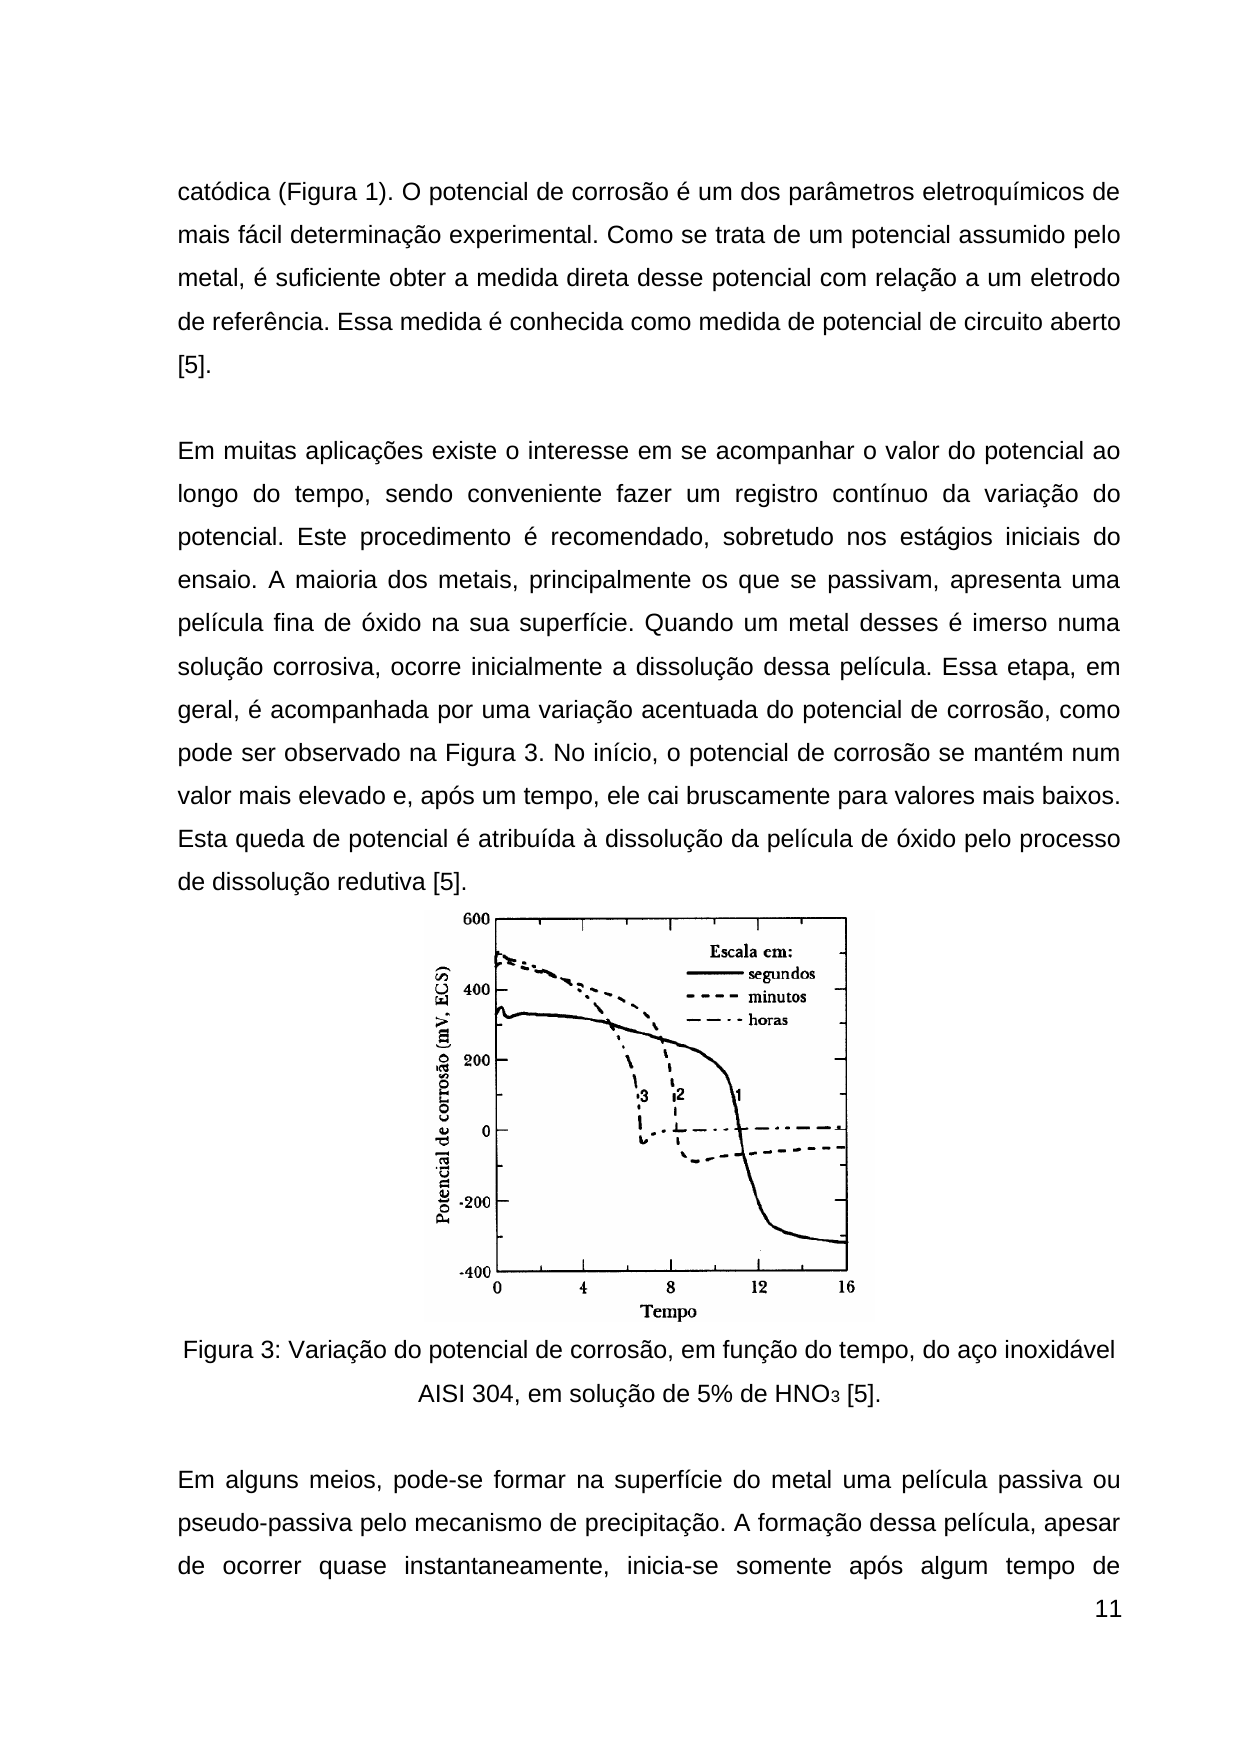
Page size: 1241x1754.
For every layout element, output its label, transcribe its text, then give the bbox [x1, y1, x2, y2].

text Figura 3: Variação do potencial de corrosão, em função do tempo, do aço inoxidável AISI 304, em solução de 5% de HNO3 [5]. [177, 1336, 1122, 1407]
picture [423, 910, 876, 1322]
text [177, 1465, 1122, 1580]
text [177, 177, 1122, 378]
text Em muitas aplicações existe o interesse em se acompanhar o valor do potencial ao longo do tempo, sendo conveniente fazer um registro contínuo da variação do potencial. Este procedimento é recomendado, sobretudo nos estágios iniciais do ensaio. A maioria dos metais, principalmente os que se passivam, apresenta uma película fina de óxido na sua superfície. Quando um metal desses é imerso numa solução corrosiva, ocorre inicialmente a dissolução dessa película. Essa etapa, em geral, é acompanhada por uma variação acentuada do potencial de corrosão, como pode ser observado na Figura 3. No início, o potencial de corrosão se mantém num valor mais elevado e, após um tempo, ele cai bruscamente para valores mais baixos. Esta queda de potencial é atribuída à dissolução da película de óxido pelo processo de dissolução redutiva [5]. [177, 436, 1122, 896]
